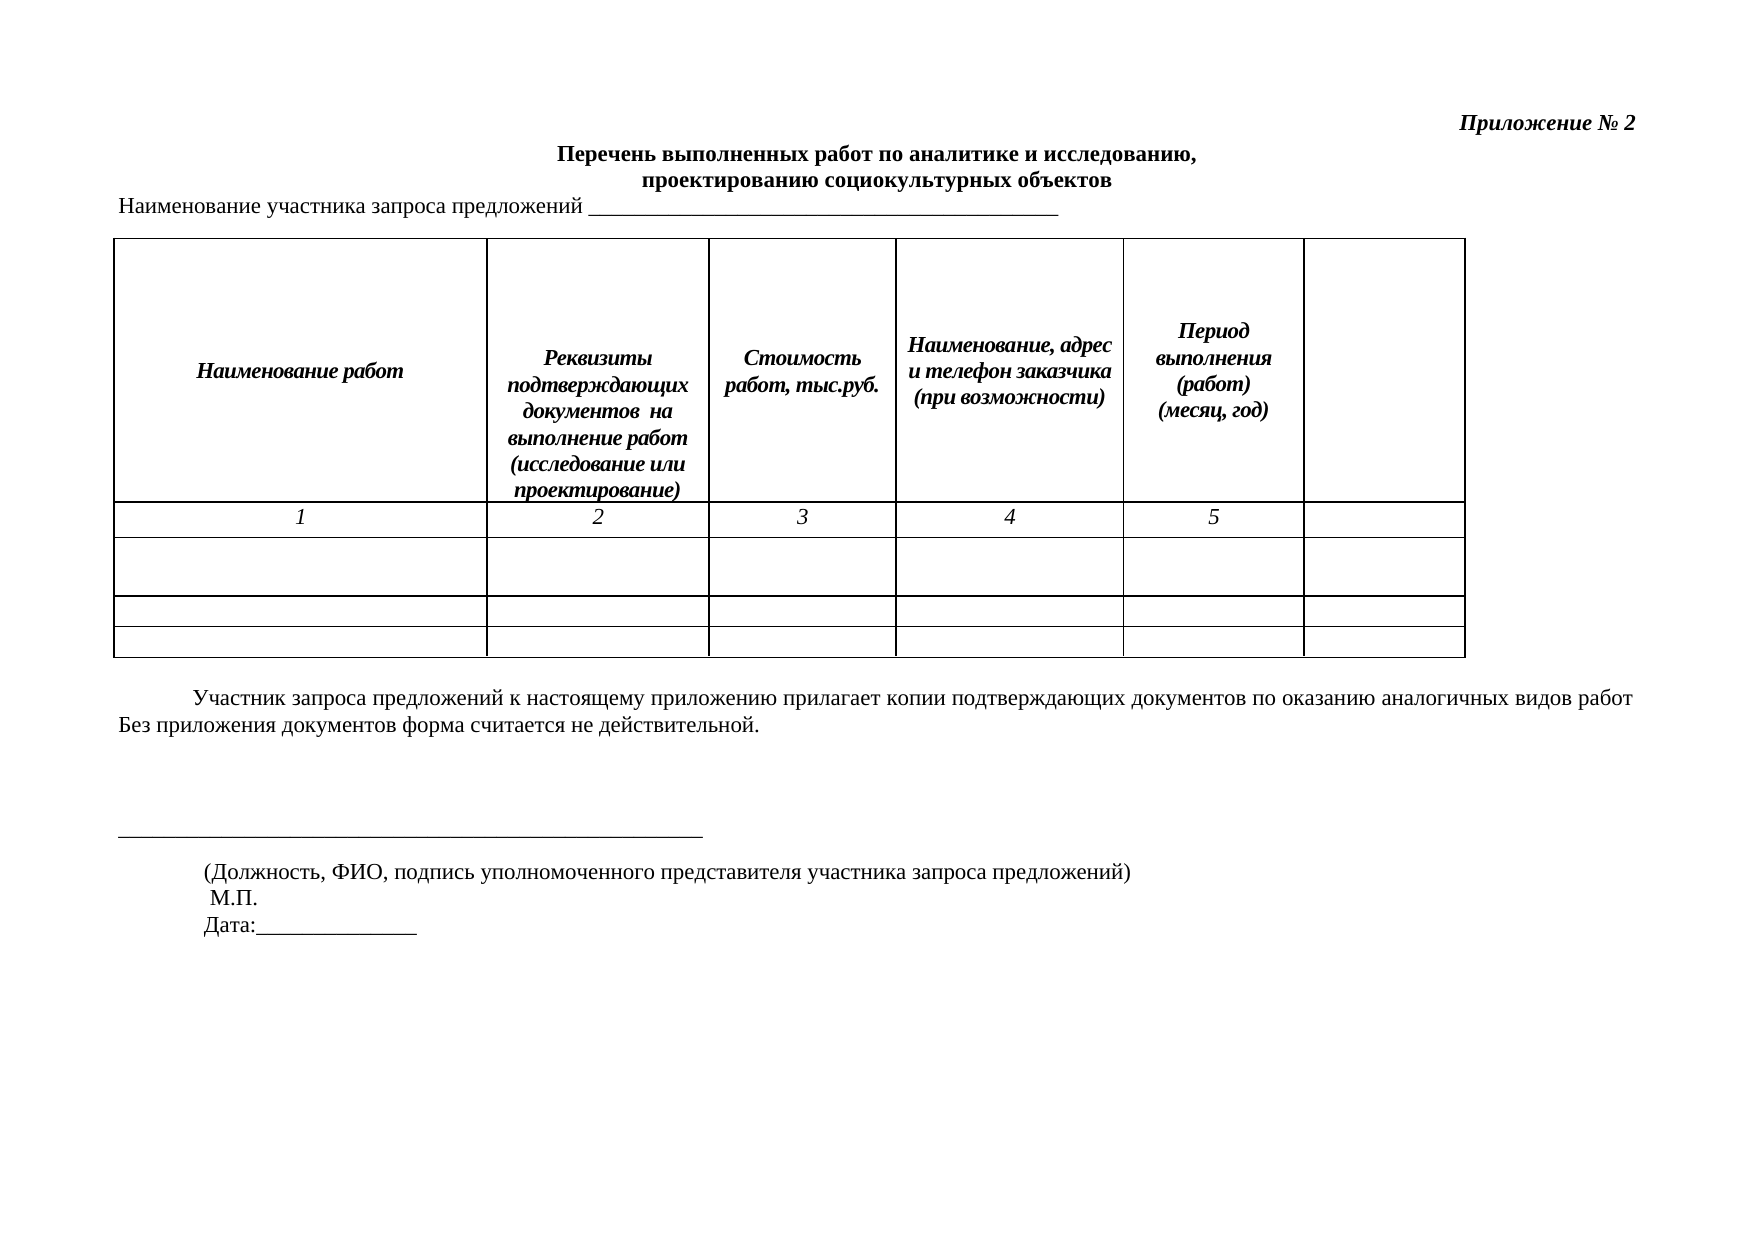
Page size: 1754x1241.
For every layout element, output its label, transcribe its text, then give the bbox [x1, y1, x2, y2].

table_cell [488, 538, 708, 595]
table_header Реквизиты подтверждающих документов на выполнение работ (исследование или проектирование) [488, 239, 708, 501]
table_cell [710, 538, 895, 595]
table_cell 2 [488, 503, 708, 536]
table_cell [897, 597, 1123, 626]
table_cell [115, 627, 486, 656]
table_cell [1305, 627, 1464, 656]
table_header Период выполнения (работ) (месяц, год) [1124, 239, 1303, 501]
table_cell 4 [897, 503, 1123, 536]
subtitle М.П. [118, 884, 1636, 911]
table_cell [1305, 503, 1464, 536]
table_cell [710, 597, 895, 626]
table_cell 5 [1124, 503, 1303, 536]
table_cell [897, 627, 1123, 656]
table_header [1305, 239, 1464, 501]
table_header Наименование работ [115, 239, 486, 501]
table_cell [1305, 538, 1464, 595]
table_cell [115, 597, 486, 626]
table_cell [488, 627, 708, 656]
text проектированию социокультурных объектов [118, 166, 1636, 192]
table_cell [1124, 538, 1303, 595]
table_cell [710, 627, 895, 656]
text Наименование участника запроса предложений _________________________________________ [118, 192, 1636, 219]
table_cell [1124, 627, 1303, 656]
text (Должность, ФИО, подпись уполномоченного представителя участника запроса предложений) [118, 858, 1636, 884]
table_header Наименование, адрес и телефон заказчика (при возможности) [897, 239, 1123, 501]
list Участник запроса предложений к настоящему приложению прилагает копии подтверждающих документов по оказанию аналогичных видов работ Без приложения документов форма считается не действительной. [118, 684, 1636, 737]
subtitle Приложение № 2 [118, 109, 1636, 136]
table_cell [115, 538, 486, 595]
table_cell 1 [115, 503, 486, 536]
table_cell [488, 597, 708, 626]
table_header Стоимость работ, тыс.руб. [710, 239, 895, 501]
text ___________________________________________________ [118, 811, 1075, 841]
table_cell [1305, 597, 1464, 626]
table_cell 3 [710, 503, 895, 536]
table_cell [1124, 597, 1303, 626]
table_cell [897, 538, 1123, 595]
text Дата:______________ [118, 911, 1636, 937]
text Перечень выполненных работ по аналитике и исследованию, [118, 140, 1636, 166]
